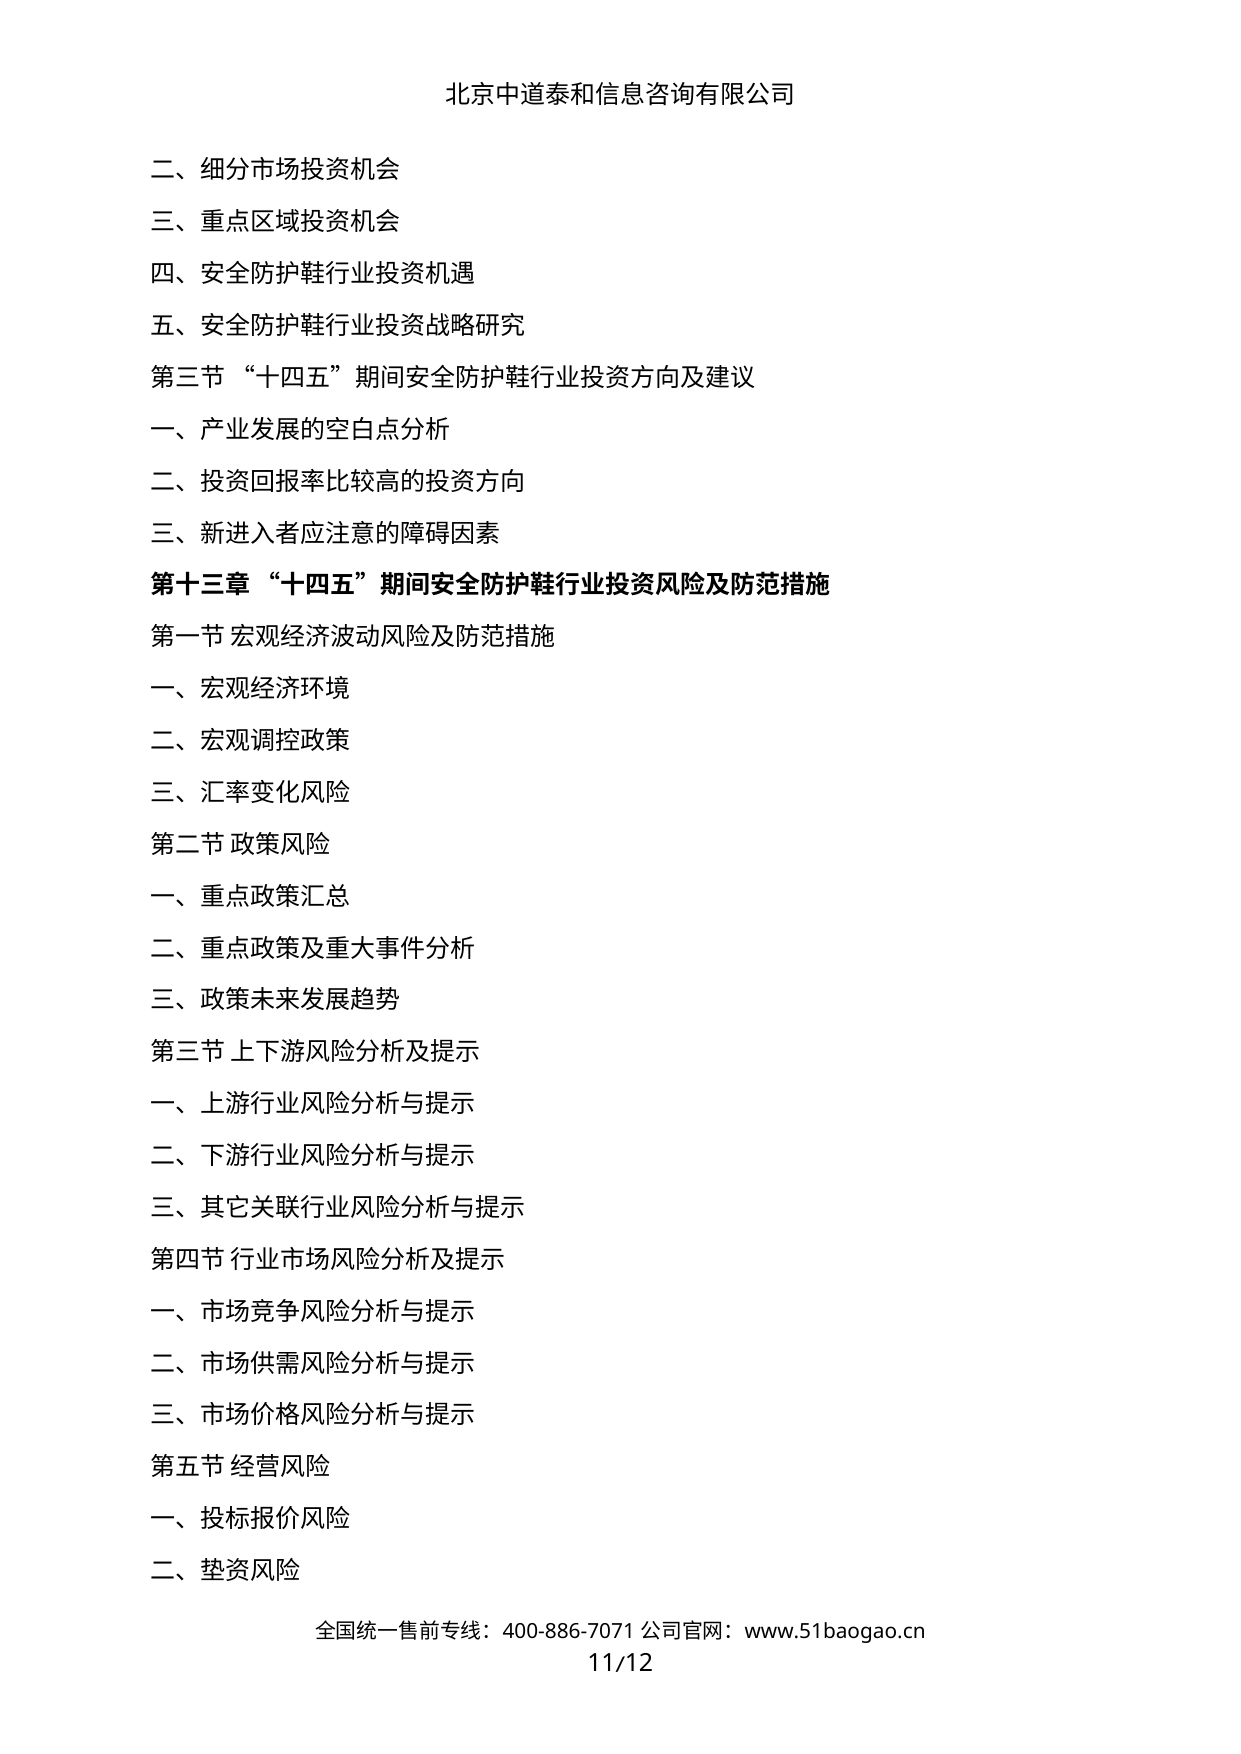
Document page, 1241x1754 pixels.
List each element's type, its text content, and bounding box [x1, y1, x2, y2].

text 三、新进入者应注意的障碍因素 [150, 513, 1090, 549]
text 二、投资回报率比较高的投资方向 [150, 461, 1090, 497]
text 第三节 上下游风险分析及提示 [150, 1032, 1090, 1068]
text 三、市场价格风险分析与提示 [150, 1395, 1090, 1431]
text 二、市场供需风险分析与提示 [150, 1343, 1090, 1379]
text 二、下游行业风险分析与提示 [150, 1136, 1090, 1172]
text 一、重点政策汇总 [150, 876, 1090, 912]
text 四、安全防护鞋行业投资机遇 [150, 254, 1090, 290]
text 二、重点政策及重大事件分析 [150, 928, 1090, 964]
text 二、宏观调控政策 [150, 721, 1090, 757]
text 一、宏观经济环境 [150, 669, 1090, 705]
text 一、投标报价风险 [150, 1499, 1090, 1535]
text 三、其它关联行业风险分析与提示 [150, 1187, 1090, 1224]
text 二、细分市场投资机会 [150, 150, 1090, 186]
text 一、上游行业风险分析与提示 [150, 1084, 1090, 1120]
text 一、产业发展的空白点分析 [150, 409, 1090, 446]
text 第二节 政策风险 [150, 824, 1090, 861]
text 第十三章 “十四五”期间安全防护鞋行业投资风险及防范措施 [150, 565, 1090, 601]
text 第三节 “十四五”期间安全防护鞋行业投资方向及建议 [150, 357, 1090, 394]
text 三、政策未来发展趋势 [150, 980, 1090, 1016]
text 第一节 宏观经济波动风险及防范措施 [150, 617, 1090, 653]
text 三、汇率变化风险 [150, 772, 1090, 809]
text 第五节 经营风险 [150, 1447, 1090, 1483]
text 二、垫资风险 [150, 1551, 1090, 1587]
text 一、市场竞争风险分析与提示 [150, 1291, 1090, 1327]
text 三、重点区域投资机会 [150, 202, 1090, 238]
text 五、安全防护鞋行业投资战略研究 [150, 306, 1090, 342]
text 第四节 行业市场风险分析及提示 [150, 1239, 1090, 1276]
